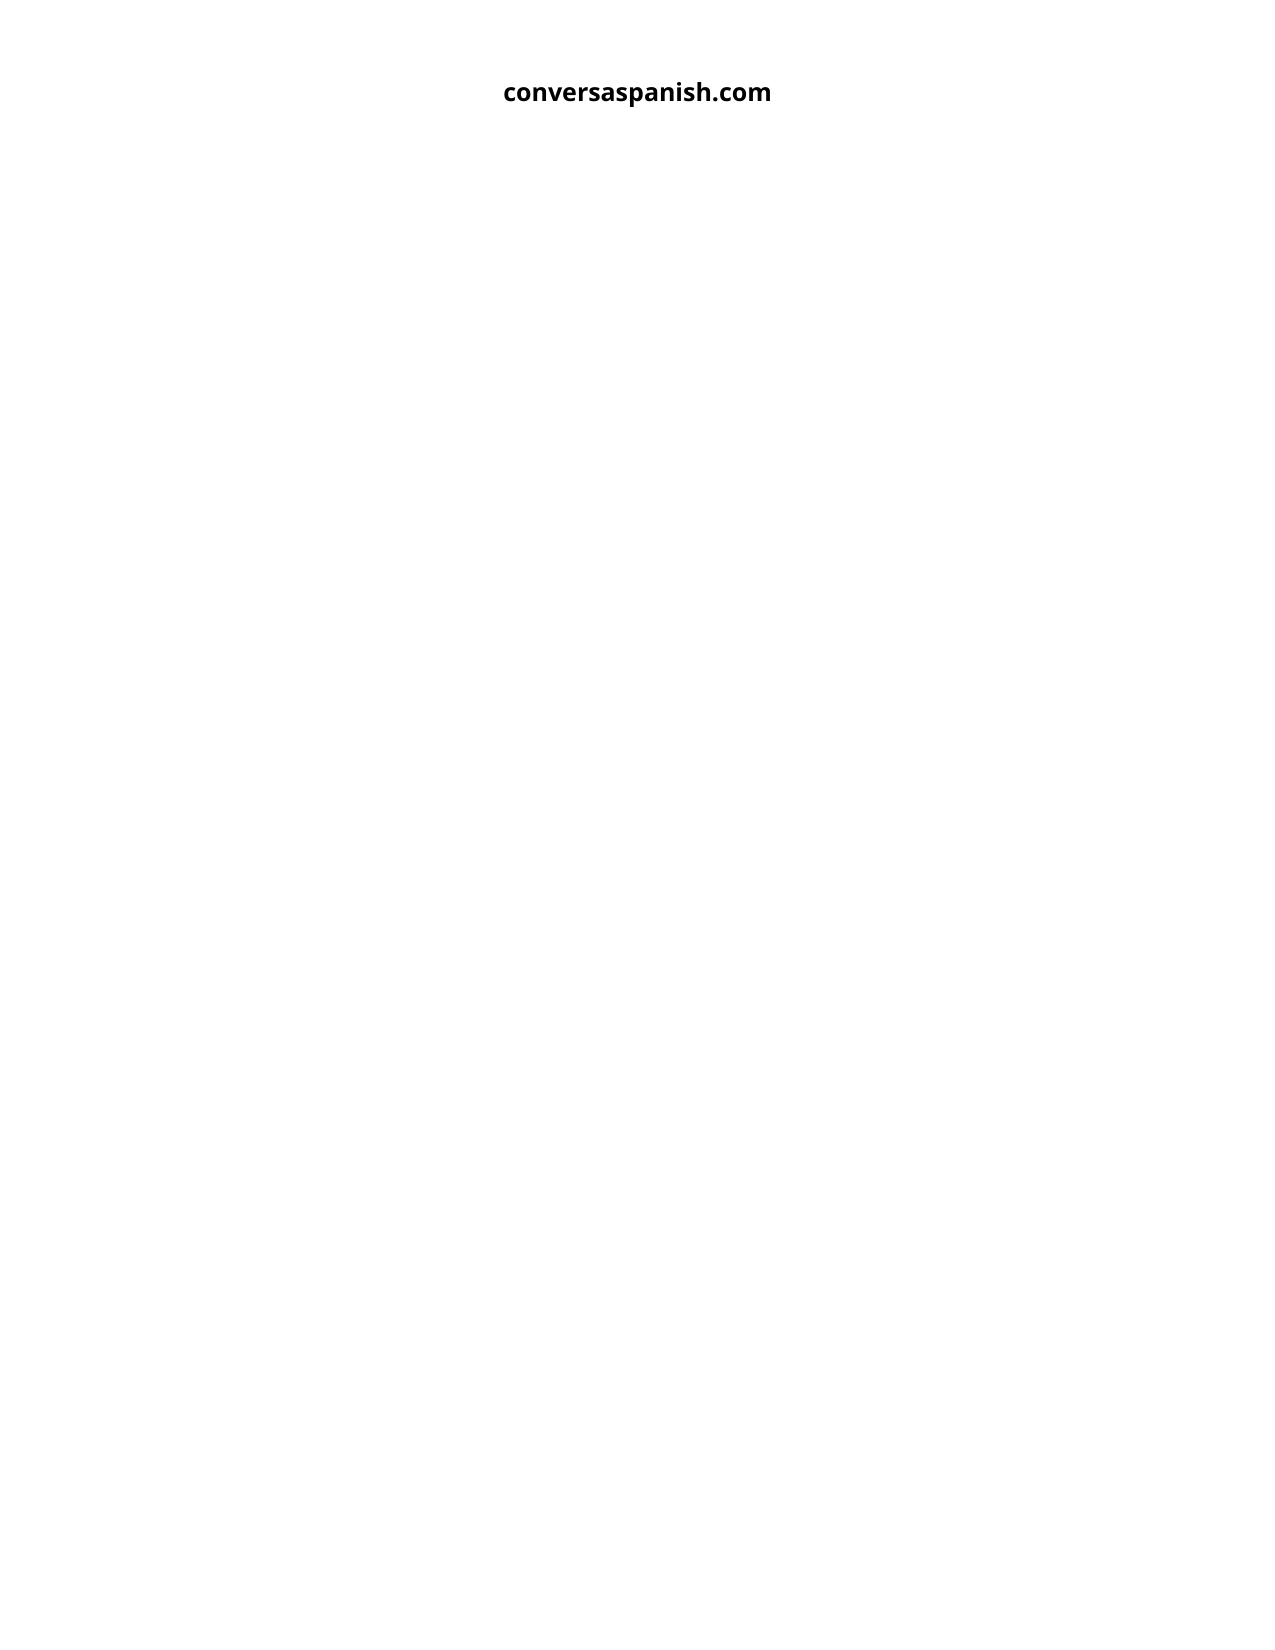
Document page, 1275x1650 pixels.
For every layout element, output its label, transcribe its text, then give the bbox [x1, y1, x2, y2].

text conversaspanish.com [150, 75, 1125, 109]
